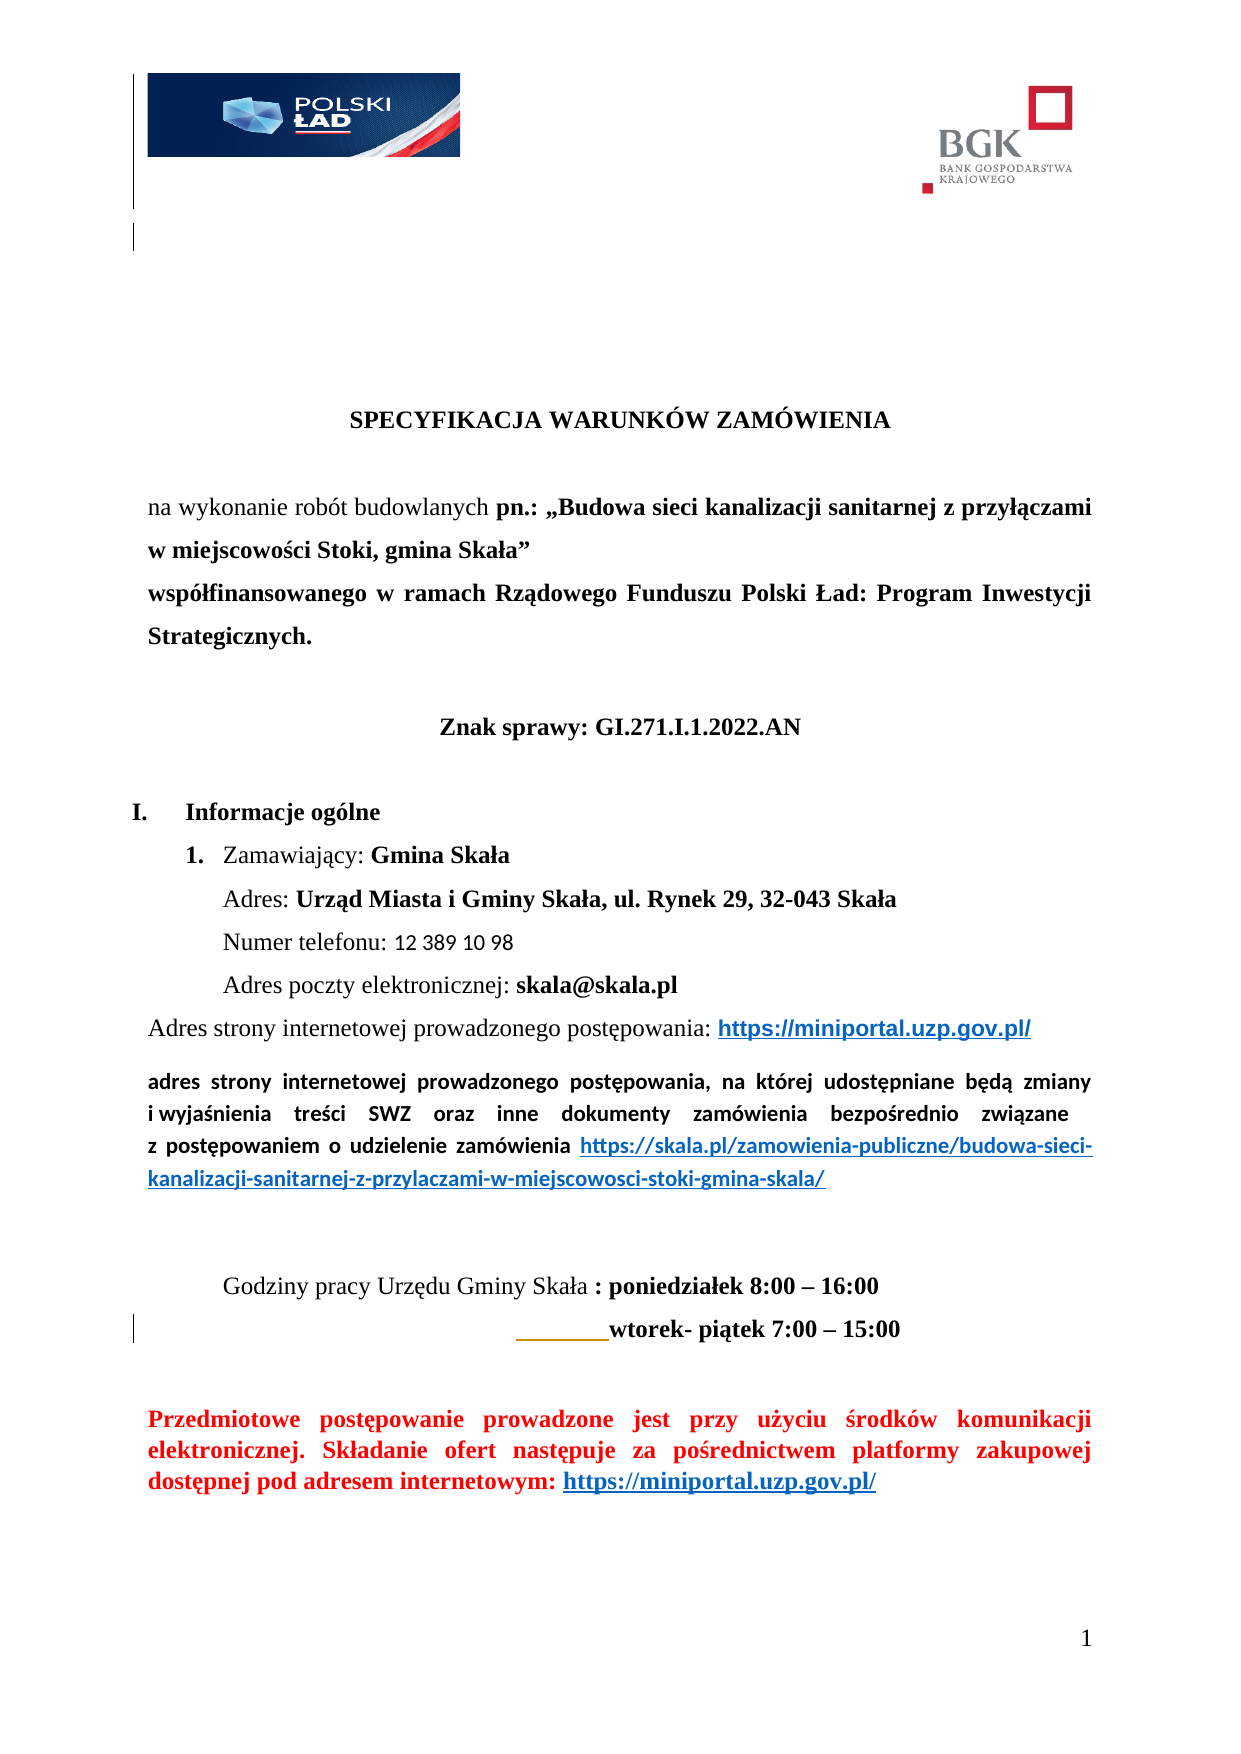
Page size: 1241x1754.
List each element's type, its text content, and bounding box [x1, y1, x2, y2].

text Przedmiotowe postępowanie prowadzone jest przy użyciu środków komunikacji elektronicznej. Składanie ofert następuje za pośrednictwem platformy zakupowej dostępnej pod adresem internetowym: https://miniportal.uzp.gov.pl/ [148, 1404, 1093, 1495]
text SPECYFIKACJA WARUNKÓW ZAMÓWIENIA [148, 405, 1093, 434]
text wtorek- piątek 7:00 – 15:00 [223, 1314, 1093, 1343]
text współfinansowanego w ramach Rządowego Funduszu Polski Ład: Program Inwestycji Strategicznych. [148, 578, 1093, 650]
text Adres strony internetowej prowadzonego postępowania: https://miniportal.uzp.gov.pl/ [148, 1013, 1093, 1042]
text Znak sprawy: GI.271.I.1.2022.AN [148, 712, 1093, 741]
picture [907, 73, 1093, 204]
picture [147, 73, 461, 157]
text Adres: Urząd Miasta i Gminy Skała, ul. Rynek 29, 32-043 Skała [223, 884, 1093, 912]
list Zamawiający: Gmina Skała [185, 841, 1093, 869]
list Informacje ogólne [148, 797, 1093, 826]
text Adres poczty elektronicznej: skala@skala.pl [223, 970, 1093, 999]
text Numer telefonu: 12 389 10 98 [223, 927, 1093, 956]
text adres strony internetowej prowadzonego postępowania, na której udostępniane będą zmiany i wyjaśnienia treści SWZ oraz inne dokumenty zamówienia bezpośrednio związane z postępowaniem o udzielenie zamówienia https://skala.pl/zamowienia-publiczne/budowa-sieci-kanalizacji-sanitarnej-z-przylaczami-w-miejscowosci-stoki-gmina-skala/ [148, 1067, 1093, 1192]
text Godziny pracy Urzędu Gminy Skała : poniedziałek 8:00 – 16:00 [223, 1271, 1093, 1300]
text na wykonanie robót budowlanych pn.: „Budowa sieci kanalizacji sanitarnej z przyłączami w miejscowości Stoki, gmina Skała” [148, 492, 1093, 563]
